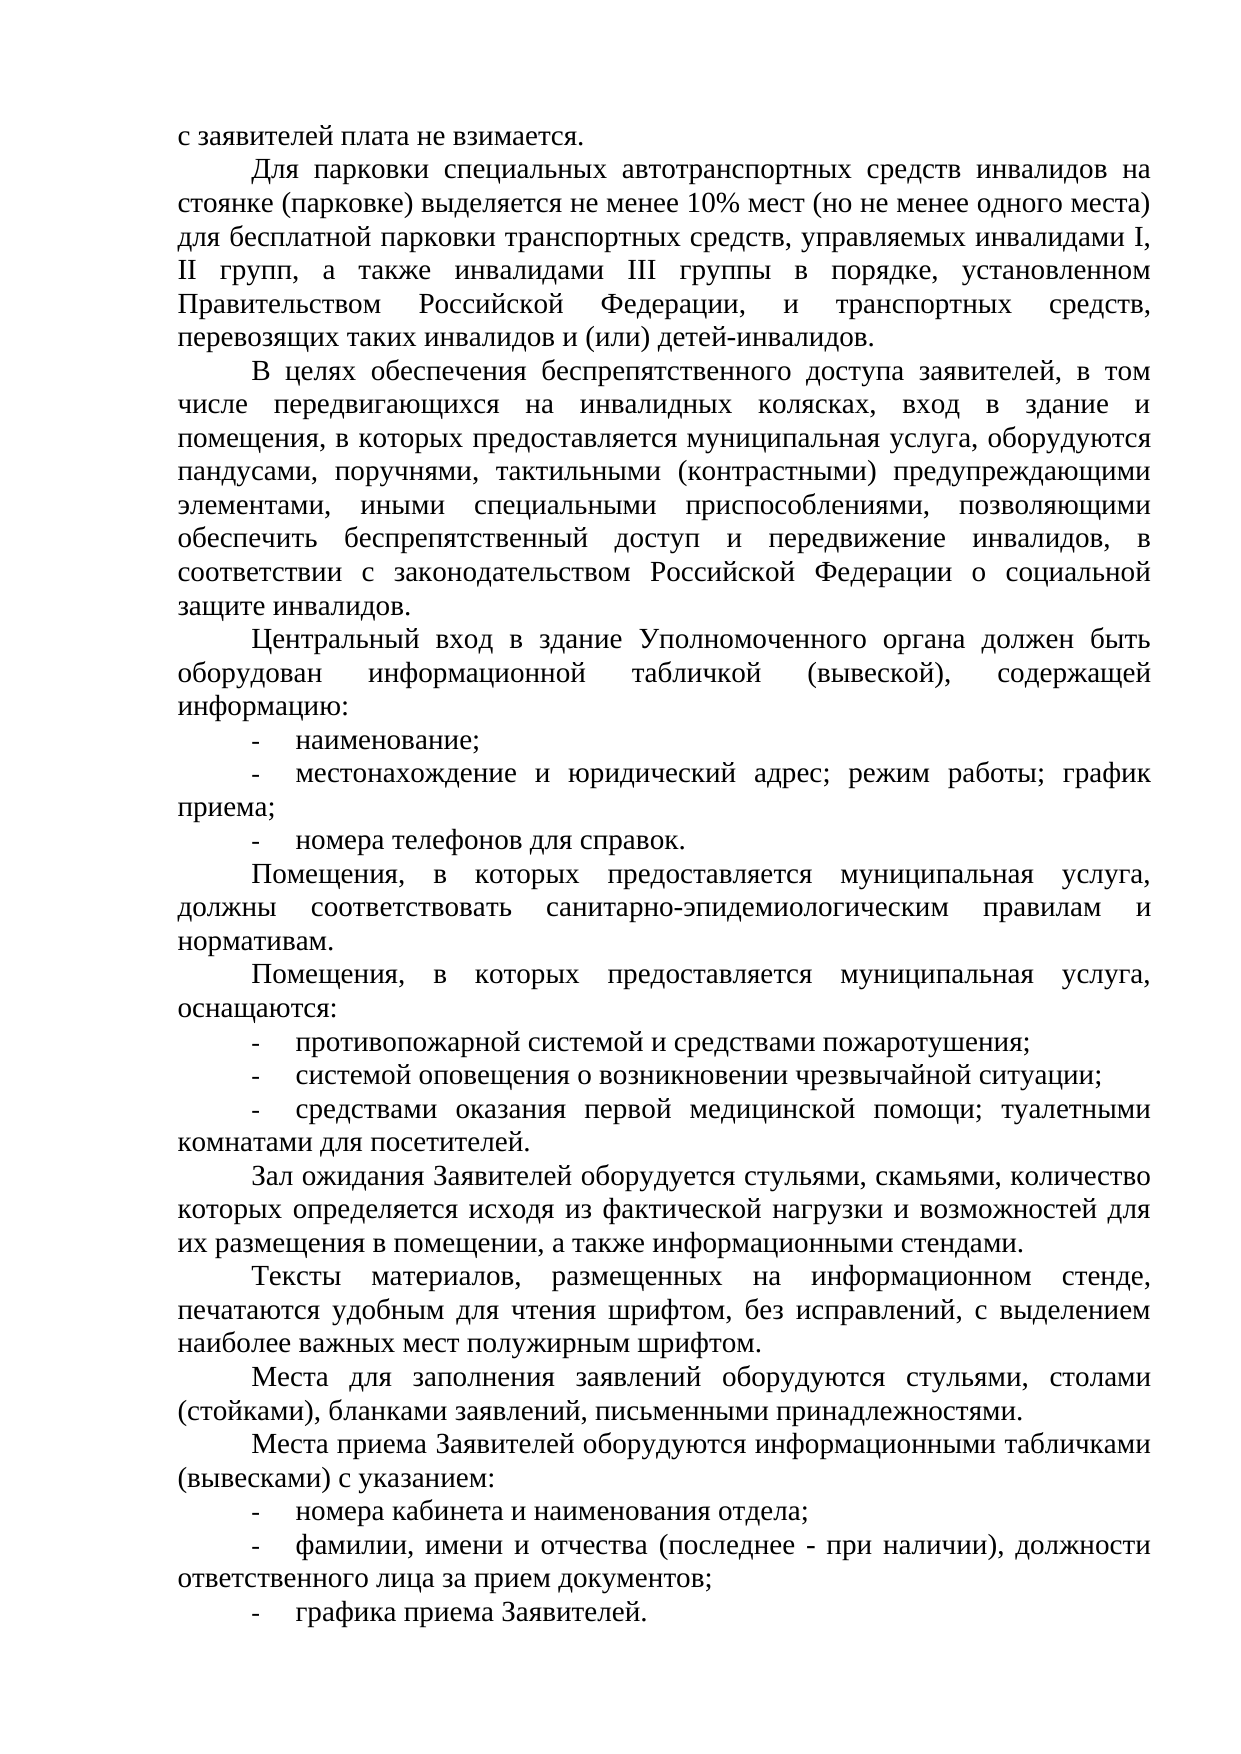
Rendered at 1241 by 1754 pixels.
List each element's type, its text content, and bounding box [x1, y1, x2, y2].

list наименование; [177, 722, 1152, 755]
list фамилии, имени и отчества (последнее - при наличии), должности ответственного лица за прием документов; [177, 1527, 1152, 1594]
text Зал ожидания Заявителей оборудуется стульями, скамьями, количество которых определяется исходя из фактической нагрузки и возможностей для их размещения в помещении, а также информационными стендами. [177, 1158, 1152, 1258]
text Помещения, в которых предоставляется муниципальная услуга, оснащаются: [177, 957, 1152, 1024]
text Центральный вход в здание Уполномоченного органа должен быть оборудован информационной табличкой (вывеской), содержащей информацию: [177, 621, 1152, 722]
text Места приема Заявителей оборудуются информационными табличками (вывесками) с указанием: [177, 1426, 1152, 1493]
list номера телефонов для справок. [177, 822, 1152, 856]
list системой оповещения о возникновении чрезвычайной ситуации; [177, 1057, 1152, 1091]
list местонахождение и юридический адрес; режим работы; график приема; [177, 755, 1152, 822]
text Для парковки специальных автотранспортных средств инвалидов на стоянке (парковке) выделяется не менее 10% мест (но не менее одного места) для бесплатной парковки транспортных средств, управляемых инвалидами I, II групп, а также инвалидами III группы в порядке, установленном Правительством Российской Федерации, и транспортных средств, перевозящих таких инвалидов и (или) детей-инвалидов. [177, 152, 1152, 353]
text Места для заполнения заявлений оборудуются стульями, столами (стойками), бланками заявлений, письменными принадлежностями. [177, 1359, 1152, 1426]
list противопожарной системой и средствами пожаротушения; [177, 1024, 1152, 1057]
list номера кабинета и наименования отдела; [177, 1493, 1152, 1527]
text Помещения, в которых предоставляется муниципальная услуга, должны соответствовать санитарно-эпидемиологическим правилам и нормативам. [177, 856, 1152, 957]
list средствами оказания первой медицинской помощи; туалетными комнатами для посетителей. [177, 1091, 1152, 1158]
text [177, 118, 1152, 152]
text Тексты материалов, размещенных на информационном стенде, печатаются удобным для чтения шрифтом, без исправлений, с выделением наиболее важных мест полужирным шрифтом. [177, 1258, 1152, 1359]
text В целях обеспечения беспрепятственного доступа заявителей, в том числе передвигающихся на инвалидных колясках, вход в здание и помещения, в которых предоставляется муниципальная услуга, оборудуются пандусами, поручнями, тактильными (контрастными) предупреждающими элементами, иными специальными приспособлениями, позволяющими обеспечить беспрепятственный доступ и передвижение инвалидов, в соответствии с законодательством Российской Федерации о социальной защите инвалидов. [177, 353, 1152, 621]
list графика приема Заявителей. [177, 1594, 1152, 1627]
